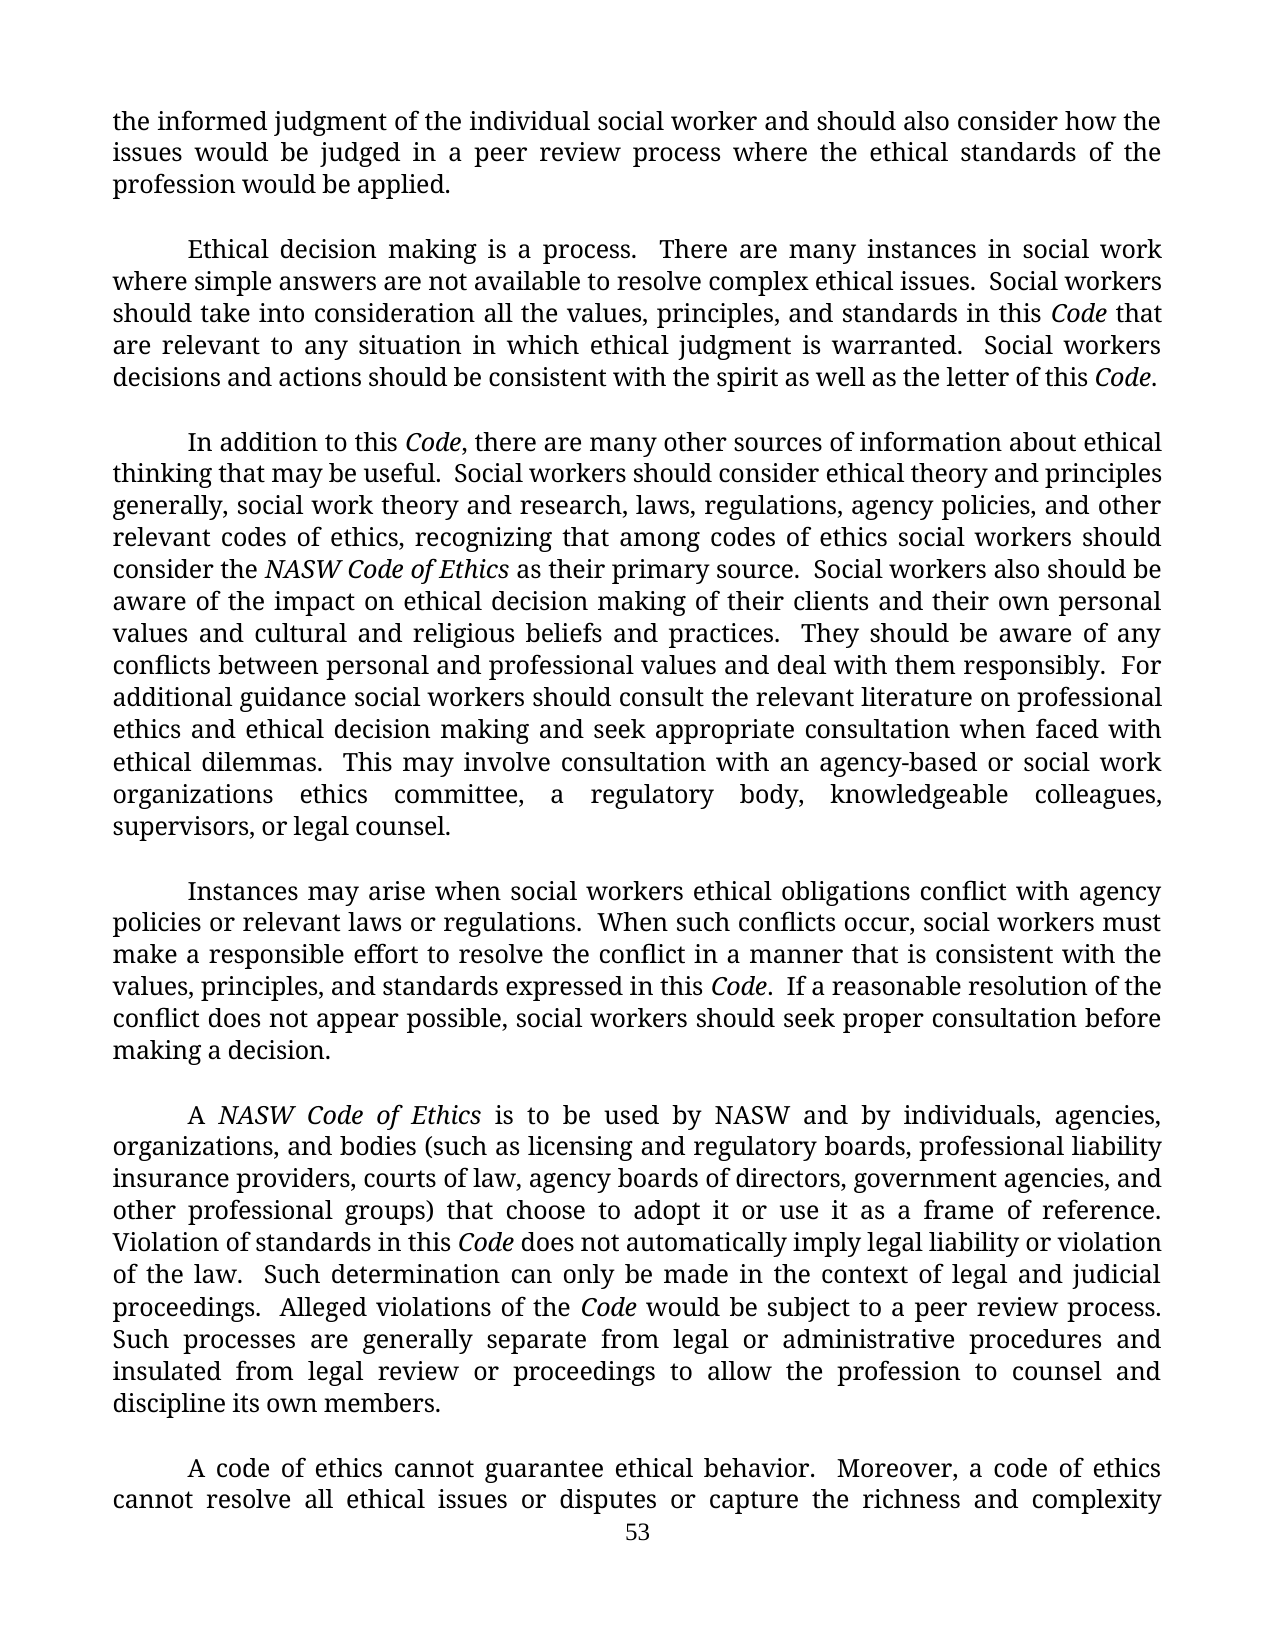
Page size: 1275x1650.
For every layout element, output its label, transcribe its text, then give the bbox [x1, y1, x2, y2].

text In addition to this Code, there are many other sources of information about ethical thinking that may be useful. Social workers should consider ethical theory and principles generally, social work theory and research, laws, regulations, agency policies, and other relevant codes of ethics, recognizing that among codes of ethics social workers should consider the NASW Code of Ethics as their primary source. Social workers also should be aware of the impact on ethical decision making of their clients and their own personal values and cultural and religious beliefs and practices. They should be aware of any conflicts between personal and professional values and deal with them responsibly. For additional guidance social workers should consult the relevant literature on professional ethics and ethical decision making and seek appropriate consultation when faced with ethical dilemmas. This may involve consultation with an agency-based or social work organizations ethics committee, a regulatory body, knowledgeable colleagues, supervisors, or legal counsel. [112, 425, 1162, 842]
text A NASW Code of Ethics is to be used by NASW and by individuals, agencies, organizations, and bodies (such as licensing and regulatory boards, professional liability insurance providers, courts of law, agency boards of directors, government agencies, and other professional groups) that choose to adopt it or use it as a frame of reference. Violation of standards in this Code does not automatically imply legal liability or violation of the law. Such determination can only be made in the context of legal and judicial proceedings. Alleged violations of the Code would be subject to a peer review process. Such processes are generally separate from legal or administrative procedures and insulated from legal review or proceedings to allow the profession to counsel and discipline its own members. [112, 1099, 1162, 1419]
text Instances may arise when social workers ethical obligations conflict with agency policies or relevant laws or regulations. When such conflicts occur, social workers must make a responsible effort to resolve the conflict in a manner that is consistent with the values, principles, and standards expressed in this Code. If a reasonable resolution of the conflict does not appear possible, social workers should seek proper consultation before making a decision. [112, 874, 1162, 1067]
text Ethical decision making is a process. There are many instances in social work where simple answers are not available to resolve complex ethical issues. Social workers should take into consideration all the values, principles, and standards in this Code that are relevant to any situation in which ethical judgment is warranted. Social workers decisions and actions should be consistent with the spirit as well as the letter of this Code. [112, 233, 1162, 393]
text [112, 105, 1162, 201]
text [112, 1451, 1162, 1516]
